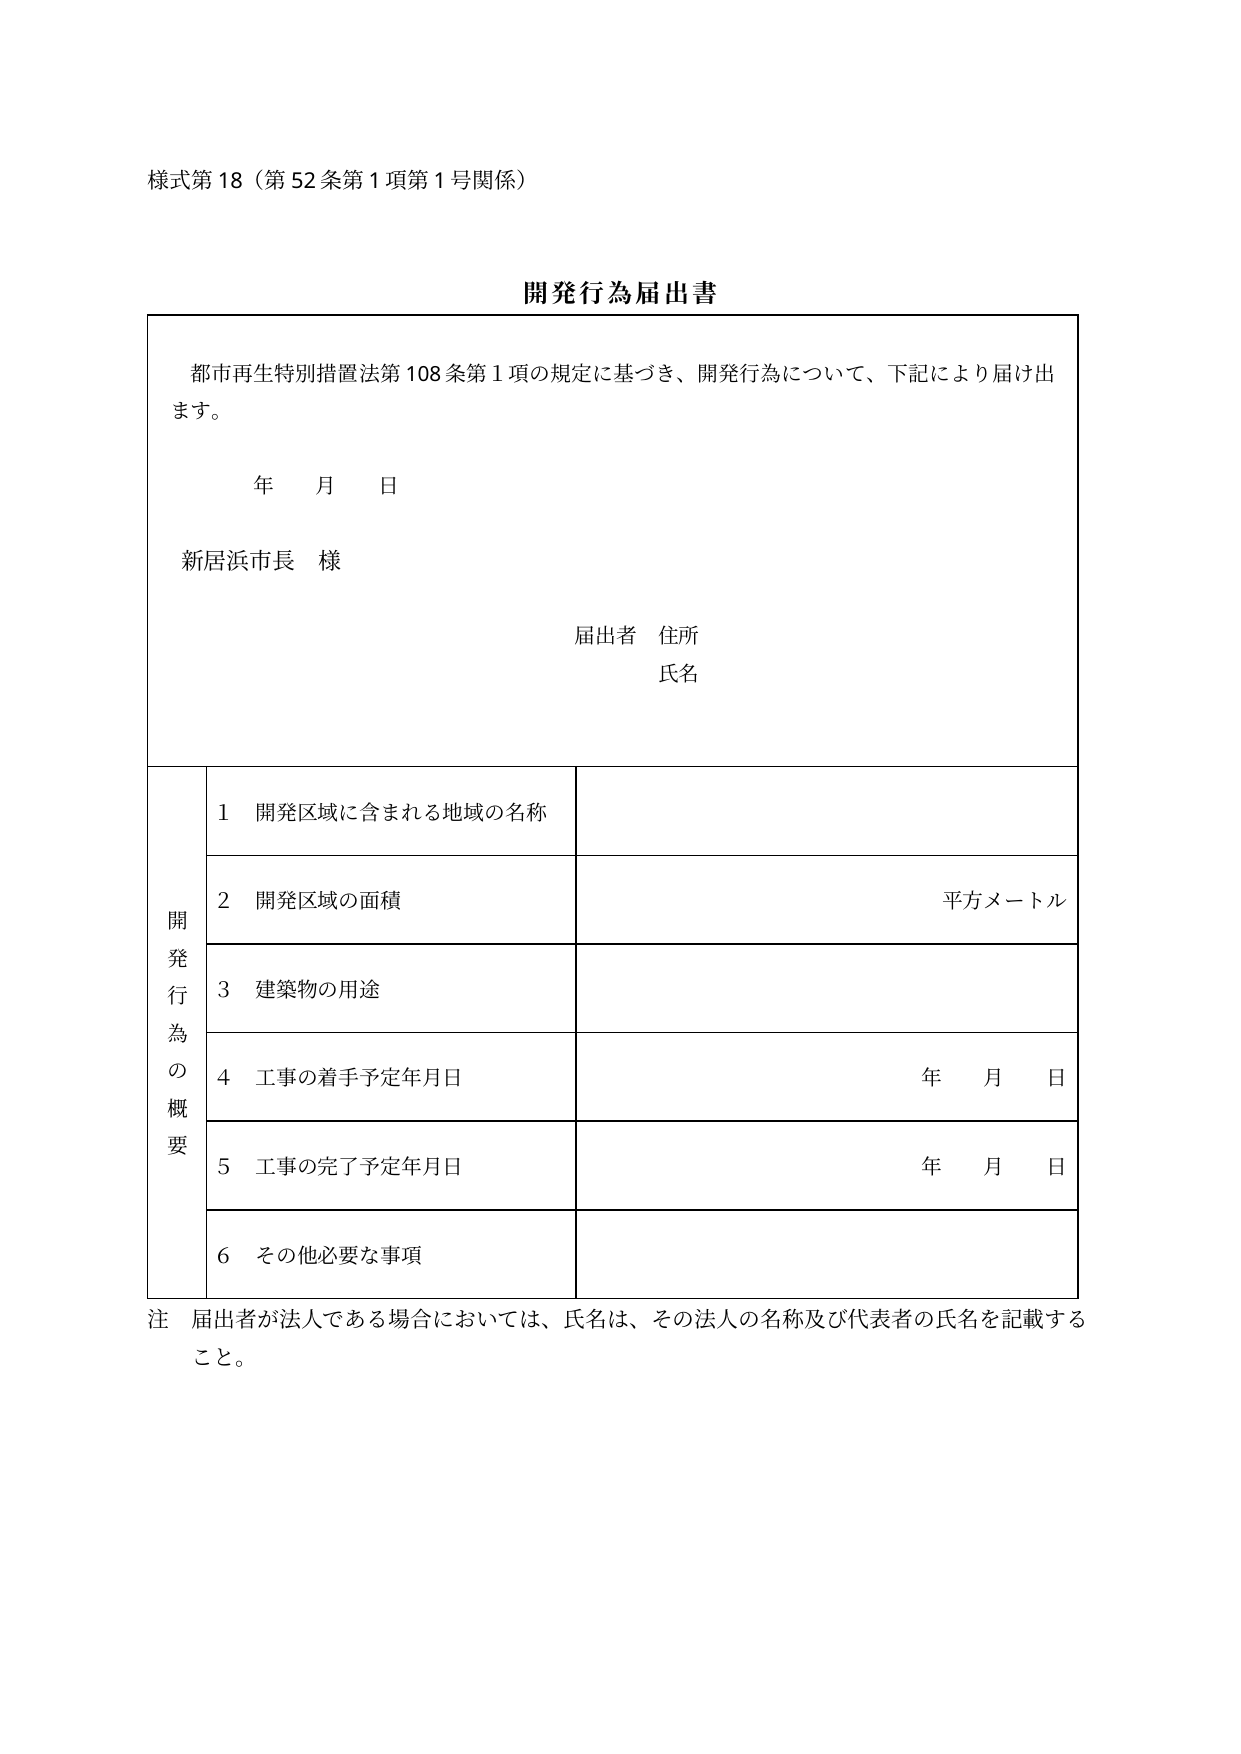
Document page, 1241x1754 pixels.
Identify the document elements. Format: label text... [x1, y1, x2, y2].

table_cell ５ 工事の完了予定年月日 [207, 1122, 575, 1209]
table_cell 平方メートル [577, 856, 1077, 943]
table_cell [577, 945, 1077, 1032]
table_cell 年 月 日 [577, 1033, 1077, 1120]
table_cell ３ 建築物の用途 [207, 945, 575, 1032]
table_cell ４ 工事の着手予定年月日 [207, 1033, 575, 1120]
table_cell [577, 1211, 1077, 1298]
text 開発行為届出書 [148, 273, 1092, 311]
text 様式第18（第52条第1項第1号関係） [148, 161, 1092, 198]
table_cell 開 発 行 為 の 概 要 [148, 767, 206, 1298]
table_cell [577, 767, 1077, 854]
table_cell 年 月 日 [577, 1122, 1077, 1209]
table_cell １ 開発区域に含まれる地域の名称 [207, 767, 575, 854]
table_cell ２ 開発区域の面積 [207, 856, 575, 943]
table_cell ６ その他必要な事項 [207, 1211, 575, 1298]
text 注 届出者が法人である場合においては、氏名は、その法人の名称及び代表者の氏名を記載すること。 [148, 1299, 1092, 1374]
table_header 都市再生特別措置法第108条第１項の規定に基づき、開発行為について、下記により届け出ます。 年 月 日 新居浜市長 様 届出者 住所 氏名 [148, 316, 1077, 766]
